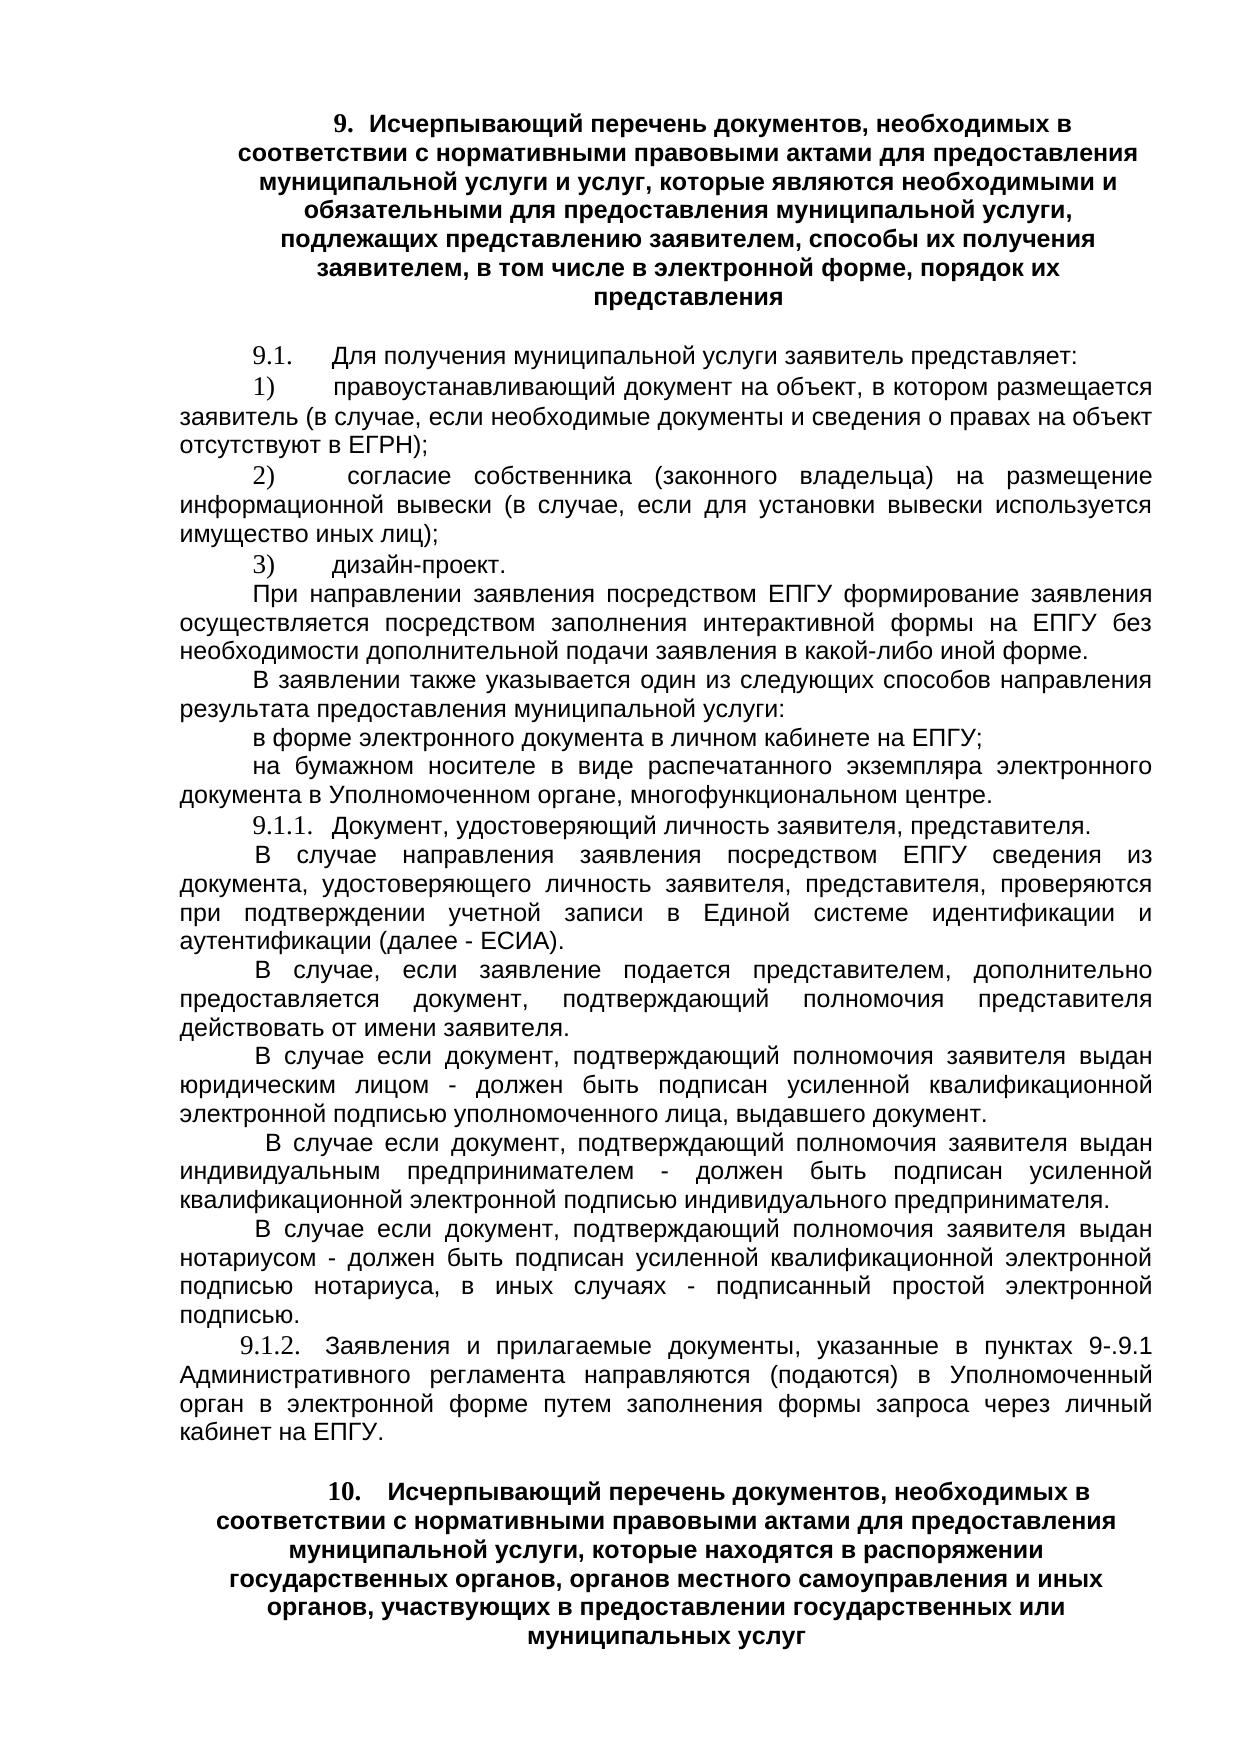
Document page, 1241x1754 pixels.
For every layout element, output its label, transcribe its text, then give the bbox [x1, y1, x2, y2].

text В случае направления заявления посредством ЕПГУ сведения из документа, удостоверяющего личность заявителя, представителя, проверяются при подтверждении учетной записи в Единой системе идентификации и аутентификации (далее - ЕСИА). [179, 840, 1153, 955]
text В случае если документ, подтверждающий полномочия заявителя выдан юридическим лицом - должен быть подписан усиленной квалификационной электронной подписью уполномоченного лица, выдавшего документ. [179, 1041, 1153, 1127]
text В заявлении также указывается один из следующих способов направления результата предоставления муниципальной услуги: [179, 665, 1153, 723]
text В случае, если заявление подается представителем, дополнительно предоставляется документ, подтверждающий полномочия представителя действовать от имени заявителя. [179, 955, 1153, 1041]
text на бумажном носителе в виде распечатанного экземпляра электронного документа в Уполномоченном органе, многофункциональном центре. [179, 751, 1153, 809]
list Исчерпывающий перечень документов, необходимых в соответствии с нормативными правовыми актами для предоставления муниципальной услуги и услуг, которые являются необходимыми и обязательными для предоставления муниципальной услуги, подлежащих представлению заявителем, способы их получения заявителем, в том числе в электронной форме, порядок их представления [223, 107, 1153, 311]
list правоустанавливающий документ на объект, в котором размещается заявитель (в случае, если необходимые документы и сведения о правах на объект отсутствуют в ЕГРН); [179, 370, 1153, 459]
list дизайн-проект. [179, 548, 1156, 579]
text При направлении заявления посредством ЕПГУ формирование заявления осуществляется посредством заполнения интерактивной формы на ЕПГУ без необходимости дополнительной подачи заявления в какой-либо иной форме. [179, 579, 1153, 665]
text В случае если документ, подтверждающий полномочия заявителя выдан индивидуальным предпринимателем - должен быть подписан усиленной квалификационной электронной подписью индивидуального предпринимателя. [179, 1127, 1153, 1214]
list Заявления и прилагаемые документы, указанные в пунктах 9-.9.1 Административного регламента направляются (подаются) в Уполномоченный орган в электронной форме путем заполнения формы запроса через личный кабинет на ЕПГУ. [179, 1329, 1153, 1446]
list Документ, удостоверяющий личность заявителя, представителя. [179, 809, 1156, 840]
text В случае если документ, подтверждающий полномочия заявителя выдан нотариусом - должен быть подписан усиленной квалификационной электронной подписью нотариуса, в иных случаях - подписанный простой электронной подписью. [179, 1214, 1153, 1329]
list Для получения муниципальной услуги заявитель представляет: [179, 339, 1156, 370]
text в форме электронного документа в личном кабинете на ЕПГУ; [179, 723, 1156, 751]
list согласие собственника (законного владельца) на размещение информационной вывески (в случае, если для установки вывески используется имущество иных лиц); [179, 459, 1153, 548]
list Исчерпывающий перечень документов, необходимых в соответствии с нормативными правовыми актами для предоставления муниципальной услуги, которые находятся в распоряжении государственных органов, органов местного самоуправления и иных органов, участвующих в предоставлении государственных или муниципальных услуг [179, 1475, 1153, 1650]
